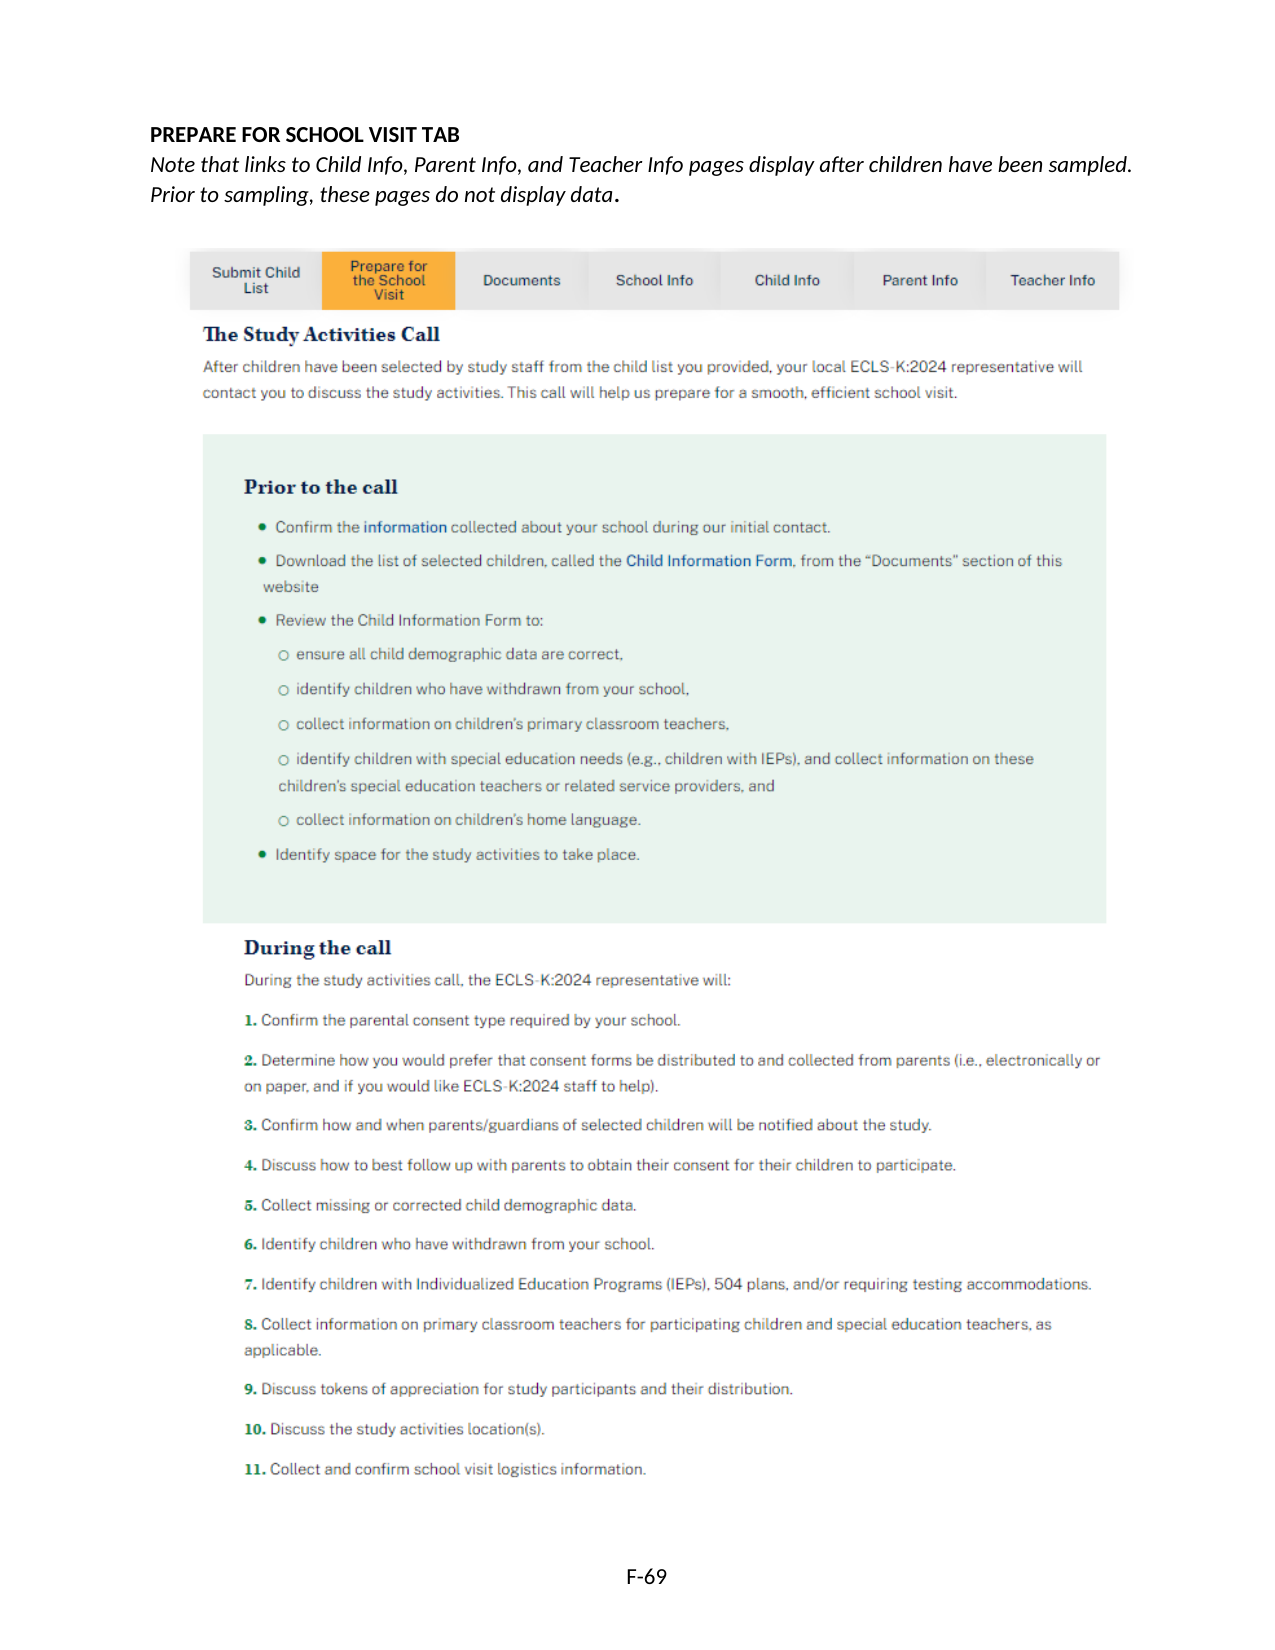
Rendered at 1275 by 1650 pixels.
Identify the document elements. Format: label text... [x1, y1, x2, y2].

subtitle Note that links to Child Info, Parent Info, and Teacher Info pages display after children have been sampled. Prior to sampling, these pages do not display data. [150, 150, 1143, 208]
subtitle PREPARE FOR SCHOOL VISIT TAB [150, 120, 1143, 148]
picture [150, 248, 1143, 1485]
